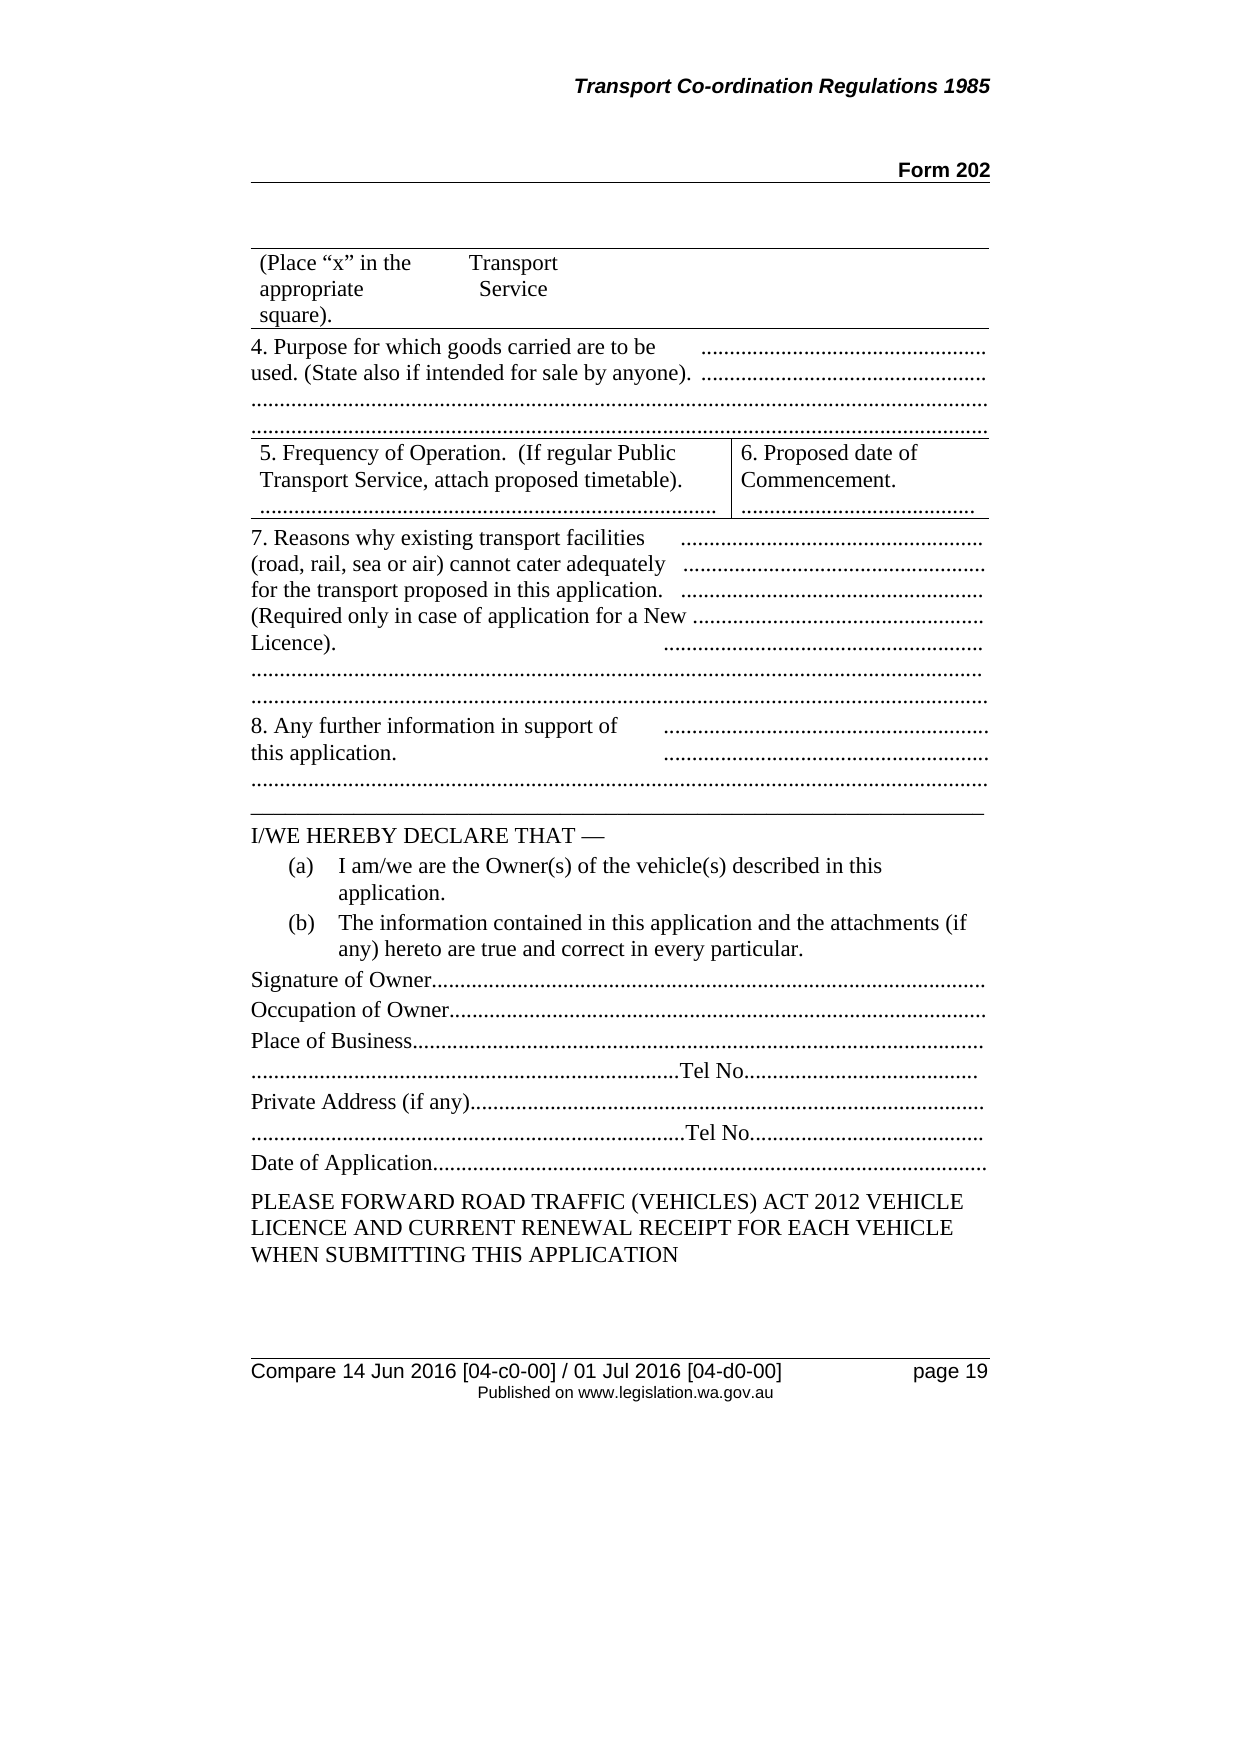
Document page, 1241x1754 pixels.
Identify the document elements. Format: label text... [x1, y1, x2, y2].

text (b) The information contained in this application and the attachments (if any) hereto are true and correct in every particular. [251, 909, 990, 962]
text Date of Application................................................................................................. [251, 1149, 990, 1176]
text 7. Reasons why existing transport facilities ..................................................... (road, rail, sea or air) cannot cater adequately ..................................................... for the transport proposed in this application. ..................................................... (Required only in case of application for a New ................................................... Licence). ........................................................ ................................................................................................................................ ................................................................................................................................. [251, 523, 990, 708]
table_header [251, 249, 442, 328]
text 4. Purpose for which goods carried are to be .................................................. used. (State also if intended for sale by anyone). .................................................. ................................................................................................................................. ................................................................................................................................. [251, 333, 990, 438]
text Place of Business.................................................................................................... [251, 1027, 990, 1053]
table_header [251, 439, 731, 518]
text (a) I am/we are the Owner(s) of the vehicle(s) described in this application. [251, 852, 990, 905]
text 8. Any further information in support of ......................................................... this application. ......................................................... ................................................................................................................................. ________________________________________________________________ [251, 712, 990, 818]
text Signature of Owner................................................................................................. [251, 966, 990, 992]
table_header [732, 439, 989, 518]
text Occupation of Owner.............................................................................................. [251, 997, 990, 1023]
text Private Address (if any).......................................................................................... [251, 1088, 990, 1114]
text ...........................................................................Tel No......................................... [251, 1058, 990, 1084]
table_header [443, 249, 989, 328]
text PLEASE FORWARD ROAD TRAFFIC (VEHICLES) ACT 2012 VEHICLE LICENCE AND CURRENT RENEWAL RECEIPT FOR EACH VEHICLE WHEN SUBMITTING THIS APPLICATION [251, 1188, 990, 1267]
text ............................................................................Tel No......................................... [251, 1119, 990, 1145]
text I/WE HEREBY DECLARE THAT — [251, 822, 990, 848]
